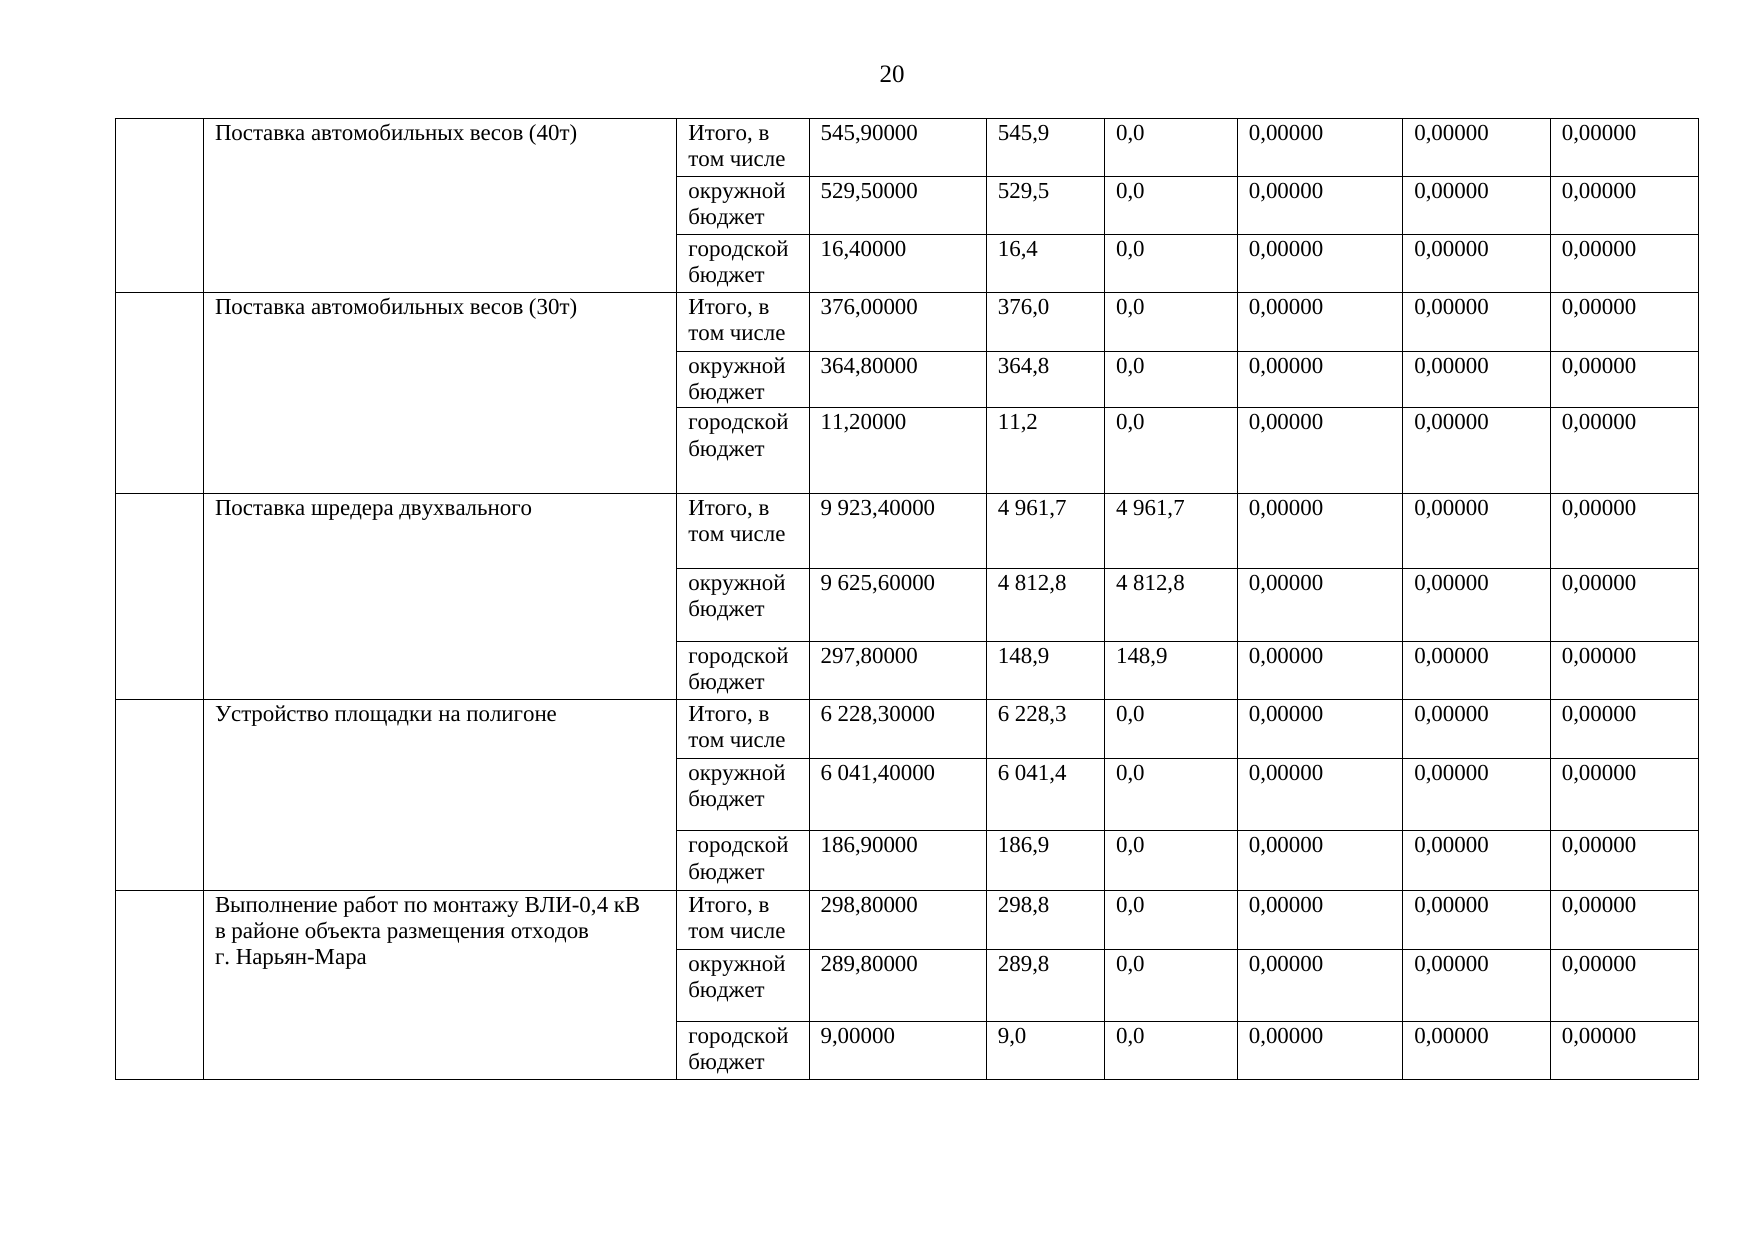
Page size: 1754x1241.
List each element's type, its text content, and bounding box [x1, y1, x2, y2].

table_cell 0,00000 [1238, 119, 1402, 176]
table_cell 16,40000 [810, 235, 986, 292]
table_cell 0,00000 [1238, 494, 1402, 568]
table_cell 545,9 [987, 119, 1104, 176]
table_cell окружной бюджет [677, 352, 809, 407]
table_cell 0,00000 [1551, 408, 1698, 493]
table_cell Выполнение работ по монтажу ВЛИ-0,4 кВ в районе объекта размещения отходов г. Нарьян-Мара [204, 891, 676, 1079]
table_cell 0,0 [1105, 352, 1237, 407]
table_cell 297,80000 [810, 642, 986, 699]
table_cell 0,0 [1105, 293, 1237, 351]
table_cell Итого, в том числе [677, 700, 809, 757]
table_cell 0,00000 [1551, 235, 1698, 292]
table_cell 0,00000 [1238, 831, 1402, 889]
table_cell 0,00000 [1551, 352, 1698, 407]
table_cell 0,0 [1105, 700, 1237, 757]
table_cell 0,00000 [1238, 293, 1402, 351]
table_cell 11,20000 [810, 408, 986, 493]
table_cell 11,2 [987, 408, 1104, 493]
table_cell 0,00000 [1403, 950, 1550, 1021]
table_cell 0,00000 [1238, 1022, 1402, 1079]
table_cell 0,00000 [1403, 494, 1550, 568]
table_cell 364,8 [987, 352, 1104, 407]
table_cell 0,00000 [1238, 950, 1402, 1021]
table_cell 0,0 [1105, 950, 1237, 1021]
table_cell 148,9 [1105, 642, 1237, 699]
table_cell [116, 700, 203, 889]
table_cell городской бюджет [677, 831, 809, 889]
table_cell 4 812,8 [987, 569, 1104, 641]
table_cell 6 041,40000 [810, 759, 986, 830]
table_cell 0,00000 [1403, 177, 1550, 234]
table_cell 6 228,30000 [810, 700, 986, 757]
table_cell 0,00000 [1238, 759, 1402, 830]
table_cell 0,0 [1105, 177, 1237, 234]
table_cell [116, 293, 203, 493]
table_cell Поставка шредера двухвального [204, 494, 676, 699]
table_cell 0,00000 [1403, 408, 1550, 493]
table_cell 0,00000 [1238, 408, 1402, 493]
table_cell 0,00000 [1551, 177, 1698, 234]
table_cell 0,00000 [1403, 235, 1550, 292]
table_cell 0,00000 [1551, 831, 1698, 889]
table_cell городской бюджет [677, 235, 809, 292]
table_cell Итого, в том числе [677, 119, 809, 176]
table_cell окружной бюджет [677, 950, 809, 1021]
table_cell 0,00000 [1551, 642, 1698, 699]
table_cell 186,9 [987, 831, 1104, 889]
table_cell Поставка автомобильных весов (30т) [204, 293, 676, 493]
table_cell 0,0 [1105, 408, 1237, 493]
table_cell 9,0 [987, 1022, 1104, 1079]
table_cell 9 923,40000 [810, 494, 986, 568]
table_cell 364,80000 [810, 352, 986, 407]
table_cell 0,0 [1105, 891, 1237, 949]
table_cell Устройство площадки на полигоне [204, 700, 676, 889]
table_cell 186,90000 [810, 831, 986, 889]
table_cell 0,0 [1105, 759, 1237, 830]
table_cell 0,00000 [1403, 759, 1550, 830]
table_cell окружной бюджет [677, 569, 809, 641]
table_cell 0,00000 [1238, 352, 1402, 407]
table_cell 4 812,8 [1105, 569, 1237, 641]
table_cell [116, 494, 203, 699]
table_cell [116, 119, 203, 292]
table_cell 0,00000 [1238, 700, 1402, 757]
table_cell Итого, в том числе [677, 891, 809, 949]
table_cell 148,9 [987, 642, 1104, 699]
table_cell окружной бюджет [677, 759, 809, 830]
table_cell 0,00000 [1238, 891, 1402, 949]
table_cell 0,00000 [1403, 293, 1550, 351]
table_cell 0,00000 [1238, 235, 1402, 292]
table_cell 0,00000 [1551, 293, 1698, 351]
table_cell 376,0 [987, 293, 1104, 351]
table_cell городской бюджет [677, 1022, 809, 1079]
table_cell 0,00000 [1403, 700, 1550, 757]
table_cell 529,50000 [810, 177, 986, 234]
table_cell 0,00000 [1551, 759, 1698, 830]
table_cell 289,8 [987, 950, 1104, 1021]
table_cell 9 625,60000 [810, 569, 986, 641]
table_cell Итого, в том числе [677, 494, 809, 568]
table_cell 0,00000 [1403, 569, 1550, 641]
table_cell 298,8 [987, 891, 1104, 949]
table_cell окружной бюджет [677, 177, 809, 234]
table_cell Поставка автомобильных весов (40т) [204, 119, 676, 292]
table_cell 0,0 [1105, 831, 1237, 889]
table_cell городской бюджет [677, 642, 809, 699]
table_cell 0,00000 [1403, 891, 1550, 949]
table_cell 0,00000 [1551, 494, 1698, 568]
table_cell 289,80000 [810, 950, 986, 1021]
table_cell [116, 891, 203, 1079]
table_cell 0,00000 [1403, 831, 1550, 889]
table_cell 0,00000 [1403, 352, 1550, 407]
table_cell 529,5 [987, 177, 1104, 234]
table_cell 0,00000 [1551, 569, 1698, 641]
table_cell 0,00000 [1238, 177, 1402, 234]
table_cell 0,00000 [1551, 891, 1698, 949]
table_cell 0,00000 [1551, 1022, 1698, 1079]
table_cell 0,00000 [1551, 119, 1698, 176]
table_cell 0,0 [1105, 119, 1237, 176]
table_cell 0,0 [1105, 235, 1237, 292]
table_cell 0,00000 [1403, 1022, 1550, 1079]
table_cell 0,00000 [1238, 642, 1402, 699]
table_cell 4 961,7 [1105, 494, 1237, 568]
table_cell 298,80000 [810, 891, 986, 949]
table_cell 0,0 [1105, 1022, 1237, 1079]
table_cell 9,00000 [810, 1022, 986, 1079]
table_cell 0,00000 [1238, 569, 1402, 641]
table_cell 16,4 [987, 235, 1104, 292]
table_cell 0,00000 [1403, 119, 1550, 176]
table_cell 4 961,7 [987, 494, 1104, 568]
table_cell городской бюджет [677, 408, 809, 493]
table_cell 545,90000 [810, 119, 986, 176]
table_cell 0,00000 [1403, 642, 1550, 699]
table_cell 376,00000 [810, 293, 986, 351]
table_cell 0,00000 [1551, 950, 1698, 1021]
table_cell 6 228,3 [987, 700, 1104, 757]
table_cell 6 041,4 [987, 759, 1104, 830]
table_cell Итого, в том числе [677, 293, 809, 351]
table_cell 0,00000 [1551, 700, 1698, 757]
